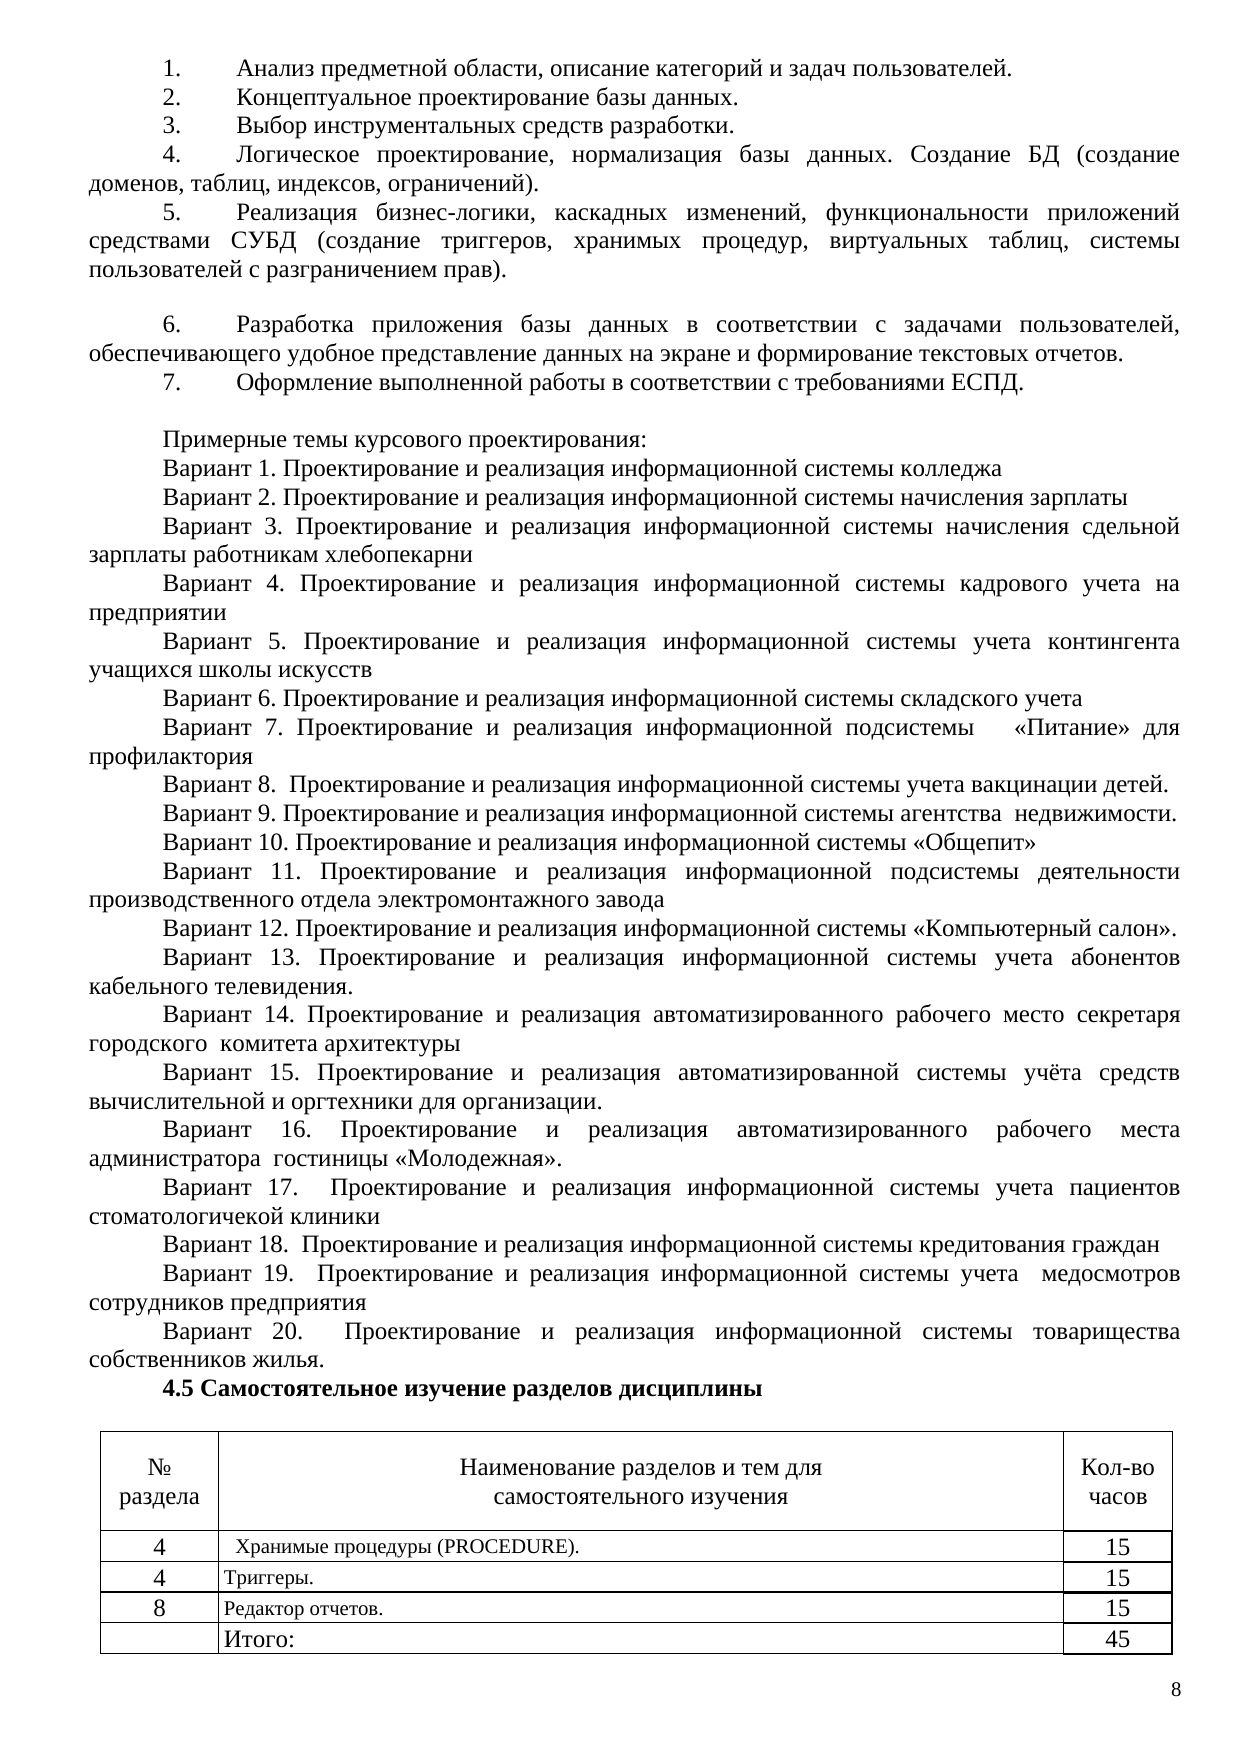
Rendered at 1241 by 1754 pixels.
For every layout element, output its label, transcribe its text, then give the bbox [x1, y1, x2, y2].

table_cell 15 [1064, 1563, 1171, 1591]
table_header Кол-во часов [1064, 1432, 1172, 1530]
text Вариант 1. Проектирование и реализация информационной системы колледжа [88, 453, 1181, 482]
table_cell Триггеры. [219, 1562, 1063, 1591]
table_cell Редактор отчетов. [219, 1593, 1063, 1622]
text Вариант 4. Проектирование и реализация информационной системы кадрового учета на предприятии [88, 568, 1181, 626]
text 4. Логическое проектирование, нормализация базы данных. Создание БД (создание доменов, таблиц, индексов, ограничений). [88, 139, 1181, 197]
table_header № раздела [101, 1432, 218, 1530]
text Вариант 10. Проектирование и реализация информационной системы «Общепит» [88, 827, 1181, 856]
table_cell 15 [1064, 1532, 1171, 1561]
text Вариант 19. Проектирование и реализация информационной системы учета медосмотров сотрудников предприятия [88, 1258, 1181, 1316]
text Вариант 18. Проектирование и реализация информационной системы кредитования граждан [88, 1229, 1181, 1258]
text Вариант 12. Проектирование и реализация информационной системы «Компьютерный салон». [88, 913, 1181, 942]
table_cell 15 [1064, 1594, 1171, 1622]
text 2. Концептуальное проектирование базы данных. [88, 82, 1181, 111]
text Вариант 15. Проектирование и реализация автоматизированной системы учёта средств вычислительной и оргтехники для организации. [88, 1057, 1181, 1114]
text Вариант 2. Проектирование и реализация информационной системы начисления зарплаты [88, 482, 1181, 511]
text Вариант 13. Проектирование и реализация информационной системы учета абонентов кабельного телевидения. [88, 942, 1181, 999]
table_cell 4 [101, 1531, 218, 1561]
table_cell 45 [1064, 1624, 1171, 1653]
text 5. Реализация бизнес-логики, каскадных изменений, функциональности приложений средствами СУБД (создание триггеров, хранимых процедур, виртуальных таблиц, системы пользователей с разграничением прав). [88, 197, 1181, 283]
text Вариант 11. Проектирование и реализация информационной подсистемы деятельности производственного отдела электромонтажного завода [88, 856, 1181, 913]
text Вариант 9. Проектирование и реализация информационной системы агентства недвижимости. [88, 798, 1181, 827]
text 4.5 Самостоятельное изучение разделов дисциплины [162, 1373, 1181, 1402]
text Вариант 20. Проектирование и реализация информационной системы товарищества собственников жилья. [88, 1316, 1181, 1373]
text 7. Оформление выполненной работы в соответствии с требованиями ЕСПД. [88, 367, 1181, 396]
table_cell Итого: [219, 1623, 1063, 1653]
text Вариант 5. Проектирование и реализация информационной системы учета контингента учащихся школы искусств [88, 626, 1181, 683]
text Вариант 14. Проектирование и реализация автоматизированного рабочего место секретаря городского комитета архитектуры [88, 999, 1181, 1057]
text 6. Разработка приложения базы данных в соответствии с задачами пользователей, обеспечивающего удобное представление данных на экране и формирование текстовых отчетов. [88, 309, 1181, 367]
text Вариант 7. Проектирование и реализация информационной подсистемы «Питание» для профилактория [88, 712, 1181, 769]
table_cell 8 [101, 1593, 218, 1622]
text Примерные темы курсового проектирования: [88, 424, 1181, 453]
text 3. Выбор инструментальных средств разработки. [88, 111, 1181, 139]
text Вариант 3. Проектирование и реализация информационной системы начисления сдельной зарплаты работникам хлебопекарни [88, 511, 1181, 568]
table_header Наименование разделов и тем для самостоятельного изучения [219, 1432, 1063, 1530]
text 1. Анализ предметной области, описание категорий и задач пользователей. [88, 53, 1181, 82]
text Вариант 6. Проектирование и реализация информационной системы складского учета [88, 683, 1181, 712]
table_cell Хранимые процедуры (PROCEDURE). [219, 1531, 1063, 1561]
table_cell 4 [101, 1562, 218, 1591]
text Вариант 16. Проектирование и реализация автоматизированного рабочего места администратора гостиницы «Молодежная». [88, 1114, 1181, 1172]
table_cell [101, 1623, 218, 1653]
text Вариант 17. Проектирование и реализация информационной системы учета пациентов стоматологичекой клиники [88, 1172, 1181, 1229]
text Вариант 8. Проектирование и реализация информационной системы учета вакцинации детей. [88, 769, 1181, 798]
